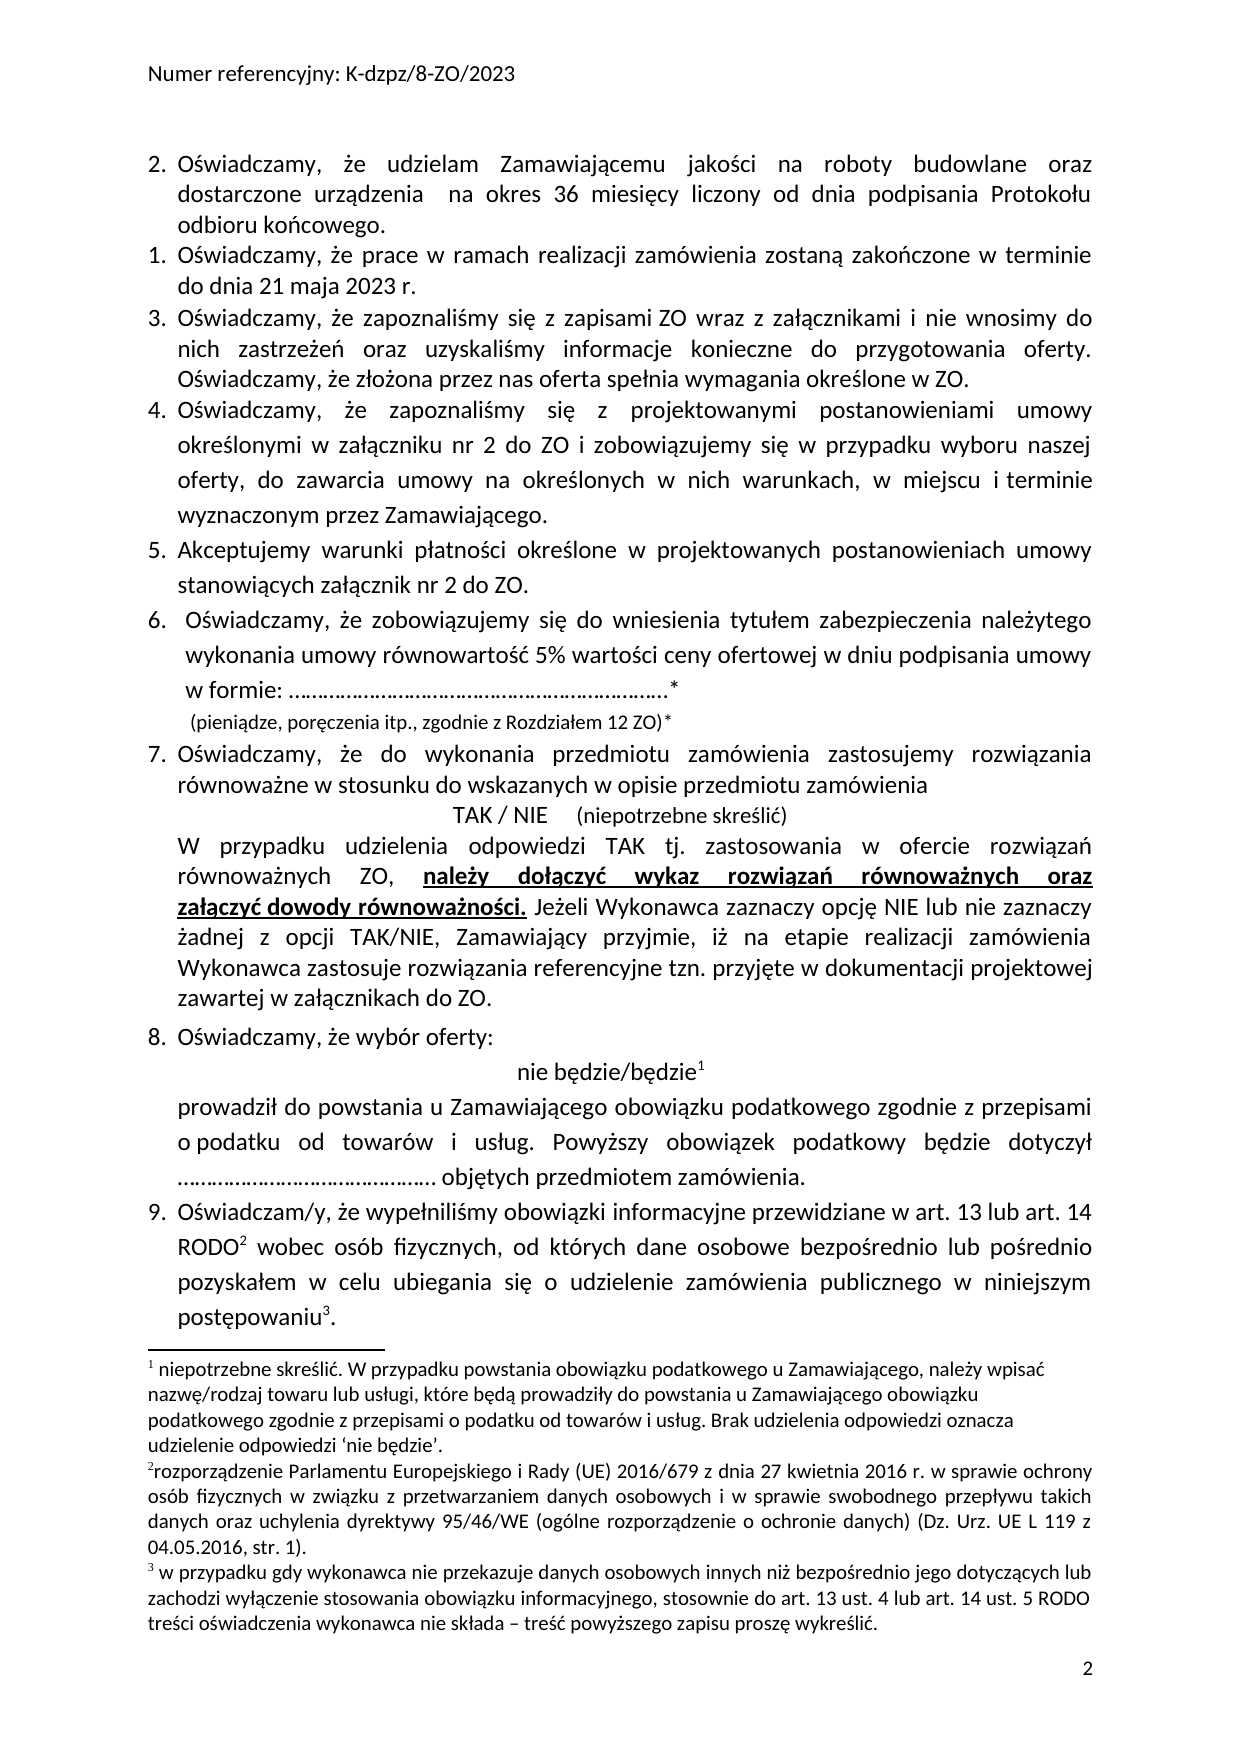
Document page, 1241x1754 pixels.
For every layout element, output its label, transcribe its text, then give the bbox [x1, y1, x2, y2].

list Oświadczam/y, że wypełniliśmy obowiązki informacyjne przewidziane w art. 13 lub art. 14 RODO wobec osób fizycznych, od których dane osobowe bezpośrednio lub pośrednio pozyskałem w celu ubiegania się o udzielenie zamówienia publicznego w niniejszym postępowaniu. [148, 1196, 1093, 1332]
list Oświadczamy, że udzielam Zamawiającemu jakości na roboty budowlane oraz dostarczone urządzenia na okres 36 miesięcy liczony od dnia podpisania Protokołu odbioru końcowego. [148, 148, 1093, 239]
text W przypadku udzielenia odpowiedzi TAK tj. zastosowania w ofercie rozwiązań równoważnych ZO, należy dołączyć wykaz rozwiązań równoważnych oraz załączyć dowody równoważności. Jeżeli Wykonawca zaznaczy opcję NIE lub nie zaznaczy żadnej z opcji TAK/NIE, Zamawiający przyjmie, iż na etapie realizacji zamówienia Wykonawca zastosuje rozwiązania referencyjne tzn. przyjęte w dokumentacji projektowej zawartej w załącznikach do ZO. [177, 830, 1093, 1013]
list Oświadczamy, że prace w ramach realizacji zamówienia zostaną zakończone w terminie do dnia 21 maja 2023 r. [148, 239, 1093, 300]
list Oświadczamy, że zapoznaliśmy się z zapisami ZO wraz z załącznikami i nie wnosimy do nich zastrzeżeń oraz uzyskaliśmy informacje konieczne do przygotowania oferty. Oświadczamy, że złożona przez nas oferta spełnia wymagania określone w ZO. [148, 303, 1093, 394]
list Oświadczamy, że zapoznaliśmy się z projektowanymi postanowieniami umowy określonymi w załączniku nr 2 do ZO i zobowiązujemy się w przypadku wyboru naszej oferty, do zawarcia umowy na określonych w nich warunkach, w miejscu i terminie wyznaczonym przez Zamawiającego. [148, 394, 1093, 530]
text prowadził do powstania u Zamawiającego obowiązku podatkowego zgodnie z przepisami o podatku od towarów i usług. Powyższy obowiązek podatkowy będzie dotyczył ……………………………………… objętych przedmiotem zamówienia. [177, 1091, 1093, 1192]
list Akceptujemy warunki płatności określone w projektowanych postanowieniach umowy stanowiących załącznik nr 2 do ZO. [148, 534, 1093, 600]
list Oświadczamy, że wybór oferty: [148, 1021, 1093, 1052]
list Oświadczamy, że zobowiązujemy się do wniesienia tytułem zabezpieczenia należytego wykonania umowy równowartość 5% wartości ceny ofertowej w dniu podpisania umowy w formie: …………………………………………………………* [148, 604, 1093, 705]
list TAK / NIE (niepotrzebne skreślić) [148, 799, 1093, 830]
text (pieniądze, poręczenia itp., zgodnie z Rozdziałem 12 ZO)* [185, 709, 1093, 734]
text nie będzie/będzie [177, 1056, 1093, 1087]
list Oświadczamy, że do wykonania przedmiotu zamówienia zastosujemy rozwiązania równoważne w stosunku do wskazanych w opisie przedmiotu zamówienia [148, 738, 1093, 799]
